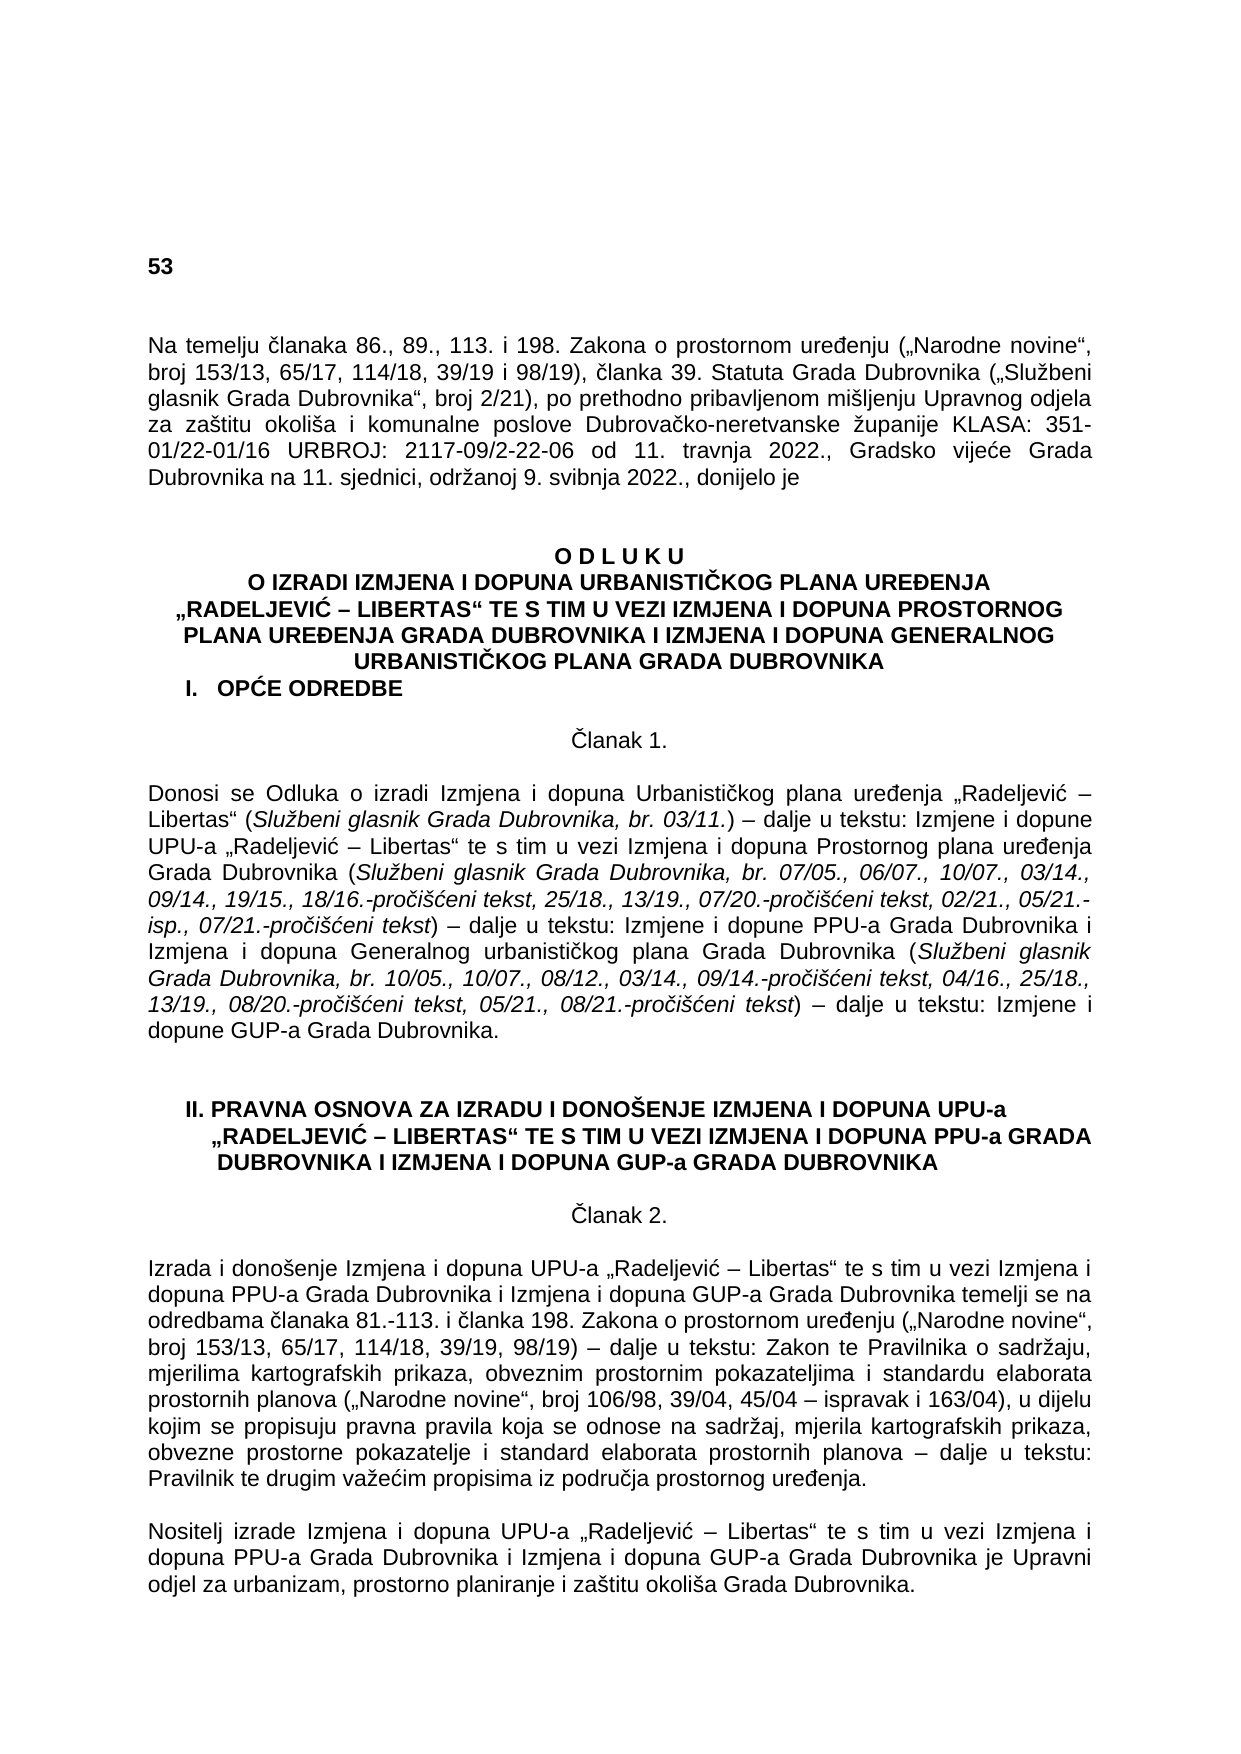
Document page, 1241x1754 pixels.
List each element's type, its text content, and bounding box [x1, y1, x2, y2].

text „RADELJEVIĆ – LIBERTAS“ TE S TIM U VEZI IZMJENA I DOPUNA PROSTORNOG PLANA UREĐENJA GRADA DUBROVNIKA I IZMJENA I DOPUNA GENERALNOG URBANISTIČKOG PLANA GRADA DUBROVNIKA [148, 596, 1091, 675]
text Članak 2. [148, 1202, 1091, 1228]
text 53 [148, 253, 1093, 279]
text Na temelju članaka 86., 89., 113. i 198. Zakona o prostornom uređenju („Narodne novine“, broj 153/13, 65/17, 114/18, 39/19 i 98/19), članka 39. Statuta Grada Dubrovnika („Službeni glasnik Grada Dubrovnika“, broj 2/21), po prethodno pribavljenom mišljenju Upravnog odjela za zaštitu okoliša i komunalne poslove Dubrovačko-neretvanske županije KLASA: 351-01/22-01/16 URBROJ: 2117-09/2-22-06 od 11. travnja 2022., Gradsko vijeće Grada Dubrovnika na 11. sjednici, održanoj 9. svibnja 2022., donijelo je [148, 332, 1093, 490]
text O D L U K U [148, 543, 1091, 569]
text Članak 1. [148, 727, 1091, 754]
text O IZRADI IZMJENA I DOPUNA URBANISTIČKOG PLANA UREĐENJA [148, 569, 1091, 596]
text Izrada i donošenje Izmjena i dopuna UPU-a „Radeljević – Libertas“ te s tim u vezi Izmjena i dopuna PPU-a Grada Dubrovnika i Izmjena i dopuna GUP-a Grada Dubrovnika temelji se na odredbama članaka 81.-113. i članka 198. Zakona o prostornom uređenju („Narodne novine“, broj 153/13, 65/17, 114/18, 39/19, 98/19) – dalje u tekstu: Zakon te Pravilnika o sadržaju, mjerilima kartografskih prikaza, obveznim prostornim pokazateljima i standardu elaborata prostornih planova („Narodne novine“, broj 106/98, 39/04, 45/04 – ispravak i 163/04), u dijelu kojim se propisuju pravna pravila koja se odnose na sadržaj, mjerila kartografskih prikaza, obvezne prostorne pokazatelje i standard elaborata prostornih planova – dalje u tekstu: Pravilnik te drugim važećim propisima iz područja prostornog uređenja. [148, 1254, 1093, 1492]
text II. PRAVNA OSNOVA za izradu i donošenje IZMJENA I DOPUNA UPU-a [185, 1096, 1093, 1123]
text DUBROVNIKA I IZMJENA I DOPUNA GUP-a GRADA DUBROVNIKA [185, 1149, 1093, 1175]
text Donosi se Odluka o izradi Izmjena i dopuna Urbanističkog plana uređenja „Radeljević – Libertas“ (Službeni glasnik Grada Dubrovnika, br. 03/11.) – dalje u tekstu: Izmjene i dopune UPU-a „Radeljević – Libertas“ te s tim u vezi Izmjena i dopuna Prostornog plana uređenja Grada Dubrovnika (Službeni glasnik Grada Dubrovnika, br. 07/05., 06/07., 10/07., 03/14., 09/14., 19/15., 18/16.-pročišćeni tekst, 25/18., 13/19., 07/20.-pročišćeni tekst, 02/21., 05/21.-isp., 07/21.-pročišćeni tekst) – dalje u tekstu: Izmjene i dopune PPU-a Grada Dubrovnika i Izmjena i dopuna Generalnog urbanističkog plana Grada Dubrovnika (Službeni glasnik Grada Dubrovnika, br. 10/05., 10/07., 08/12., 03/14., 09/14.-pročišćeni tekst, 04/16., 25/18., 13/19., 08/20.-pročišćeni tekst, 05/21., 08/21.-pročišćeni tekst) – dalje u tekstu: Izmjene i dopune GUP-a Grada Dubrovnika. [148, 780, 1093, 1044]
text I. OPĆE ODREDBE [185, 675, 1091, 701]
text Nositelj izrade Izmjena i dopuna UPU-a „Radeljević – Libertas“ te s tim u vezi Izmjena i dopuna PPU-a Grada Dubrovnika i Izmjena i dopuna GUP-a Grada Dubrovnika je Upravni odjel za urbanizam, prostorno planiranje i zaštitu okoliša Grada Dubrovnika. [148, 1518, 1093, 1597]
text „RADELJEVIĆ – LIBERTAS“ TE S TIM U VEZI IZMJENA I DOPUNA PPU-a GRADA [185, 1123, 1093, 1149]
